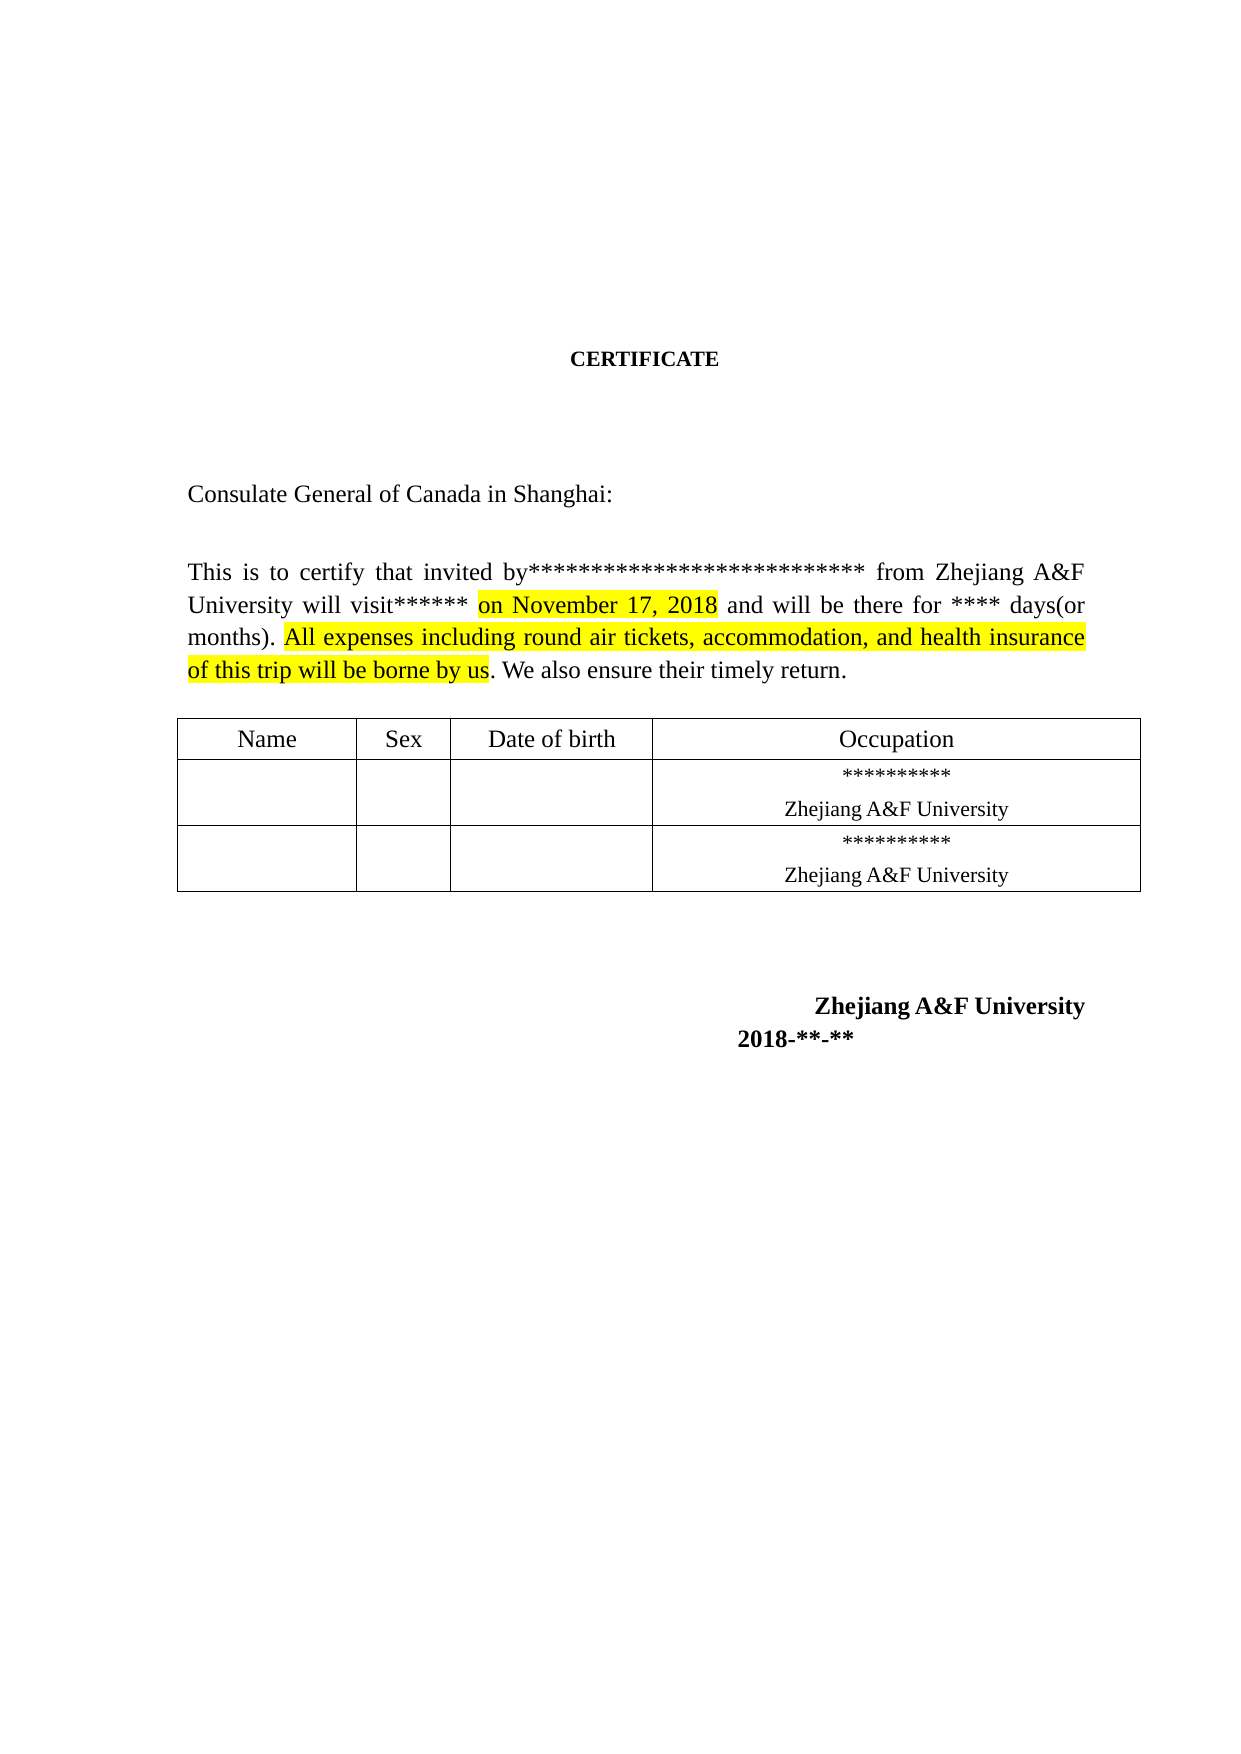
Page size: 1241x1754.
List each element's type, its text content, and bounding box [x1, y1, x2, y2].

text CERTIFICATE [187, 342, 1085, 375]
table_header Name [178, 719, 356, 759]
table_header Occupation [653, 719, 1140, 759]
table_cell [178, 760, 356, 825]
table_cell [451, 760, 652, 825]
text 2018-**-** [187, 1022, 1085, 1054]
text Consulate General of Canada in Shanghai: [187, 478, 1085, 510]
table_cell [178, 826, 356, 891]
table_cell [357, 826, 450, 891]
table_cell [451, 826, 652, 891]
table_cell ********** Zhejiang A&F University [653, 826, 1140, 891]
table_cell ********** Zhejiang A&F University [653, 760, 1140, 825]
table_header Date of birth [451, 719, 652, 759]
table_cell [357, 760, 450, 825]
text Zhejiang A&F University [187, 989, 1085, 1022]
table_header Sex [357, 719, 450, 759]
text This is to certify that invited by*************************** from Zhejiang A&F University will visit****** on November 17, 2018 and will be there for **** days(or months). All expenses including round air tickets, accommodation, and health insurance of this trip will be borne by us. We also ensure their timely return. [187, 555, 1085, 685]
